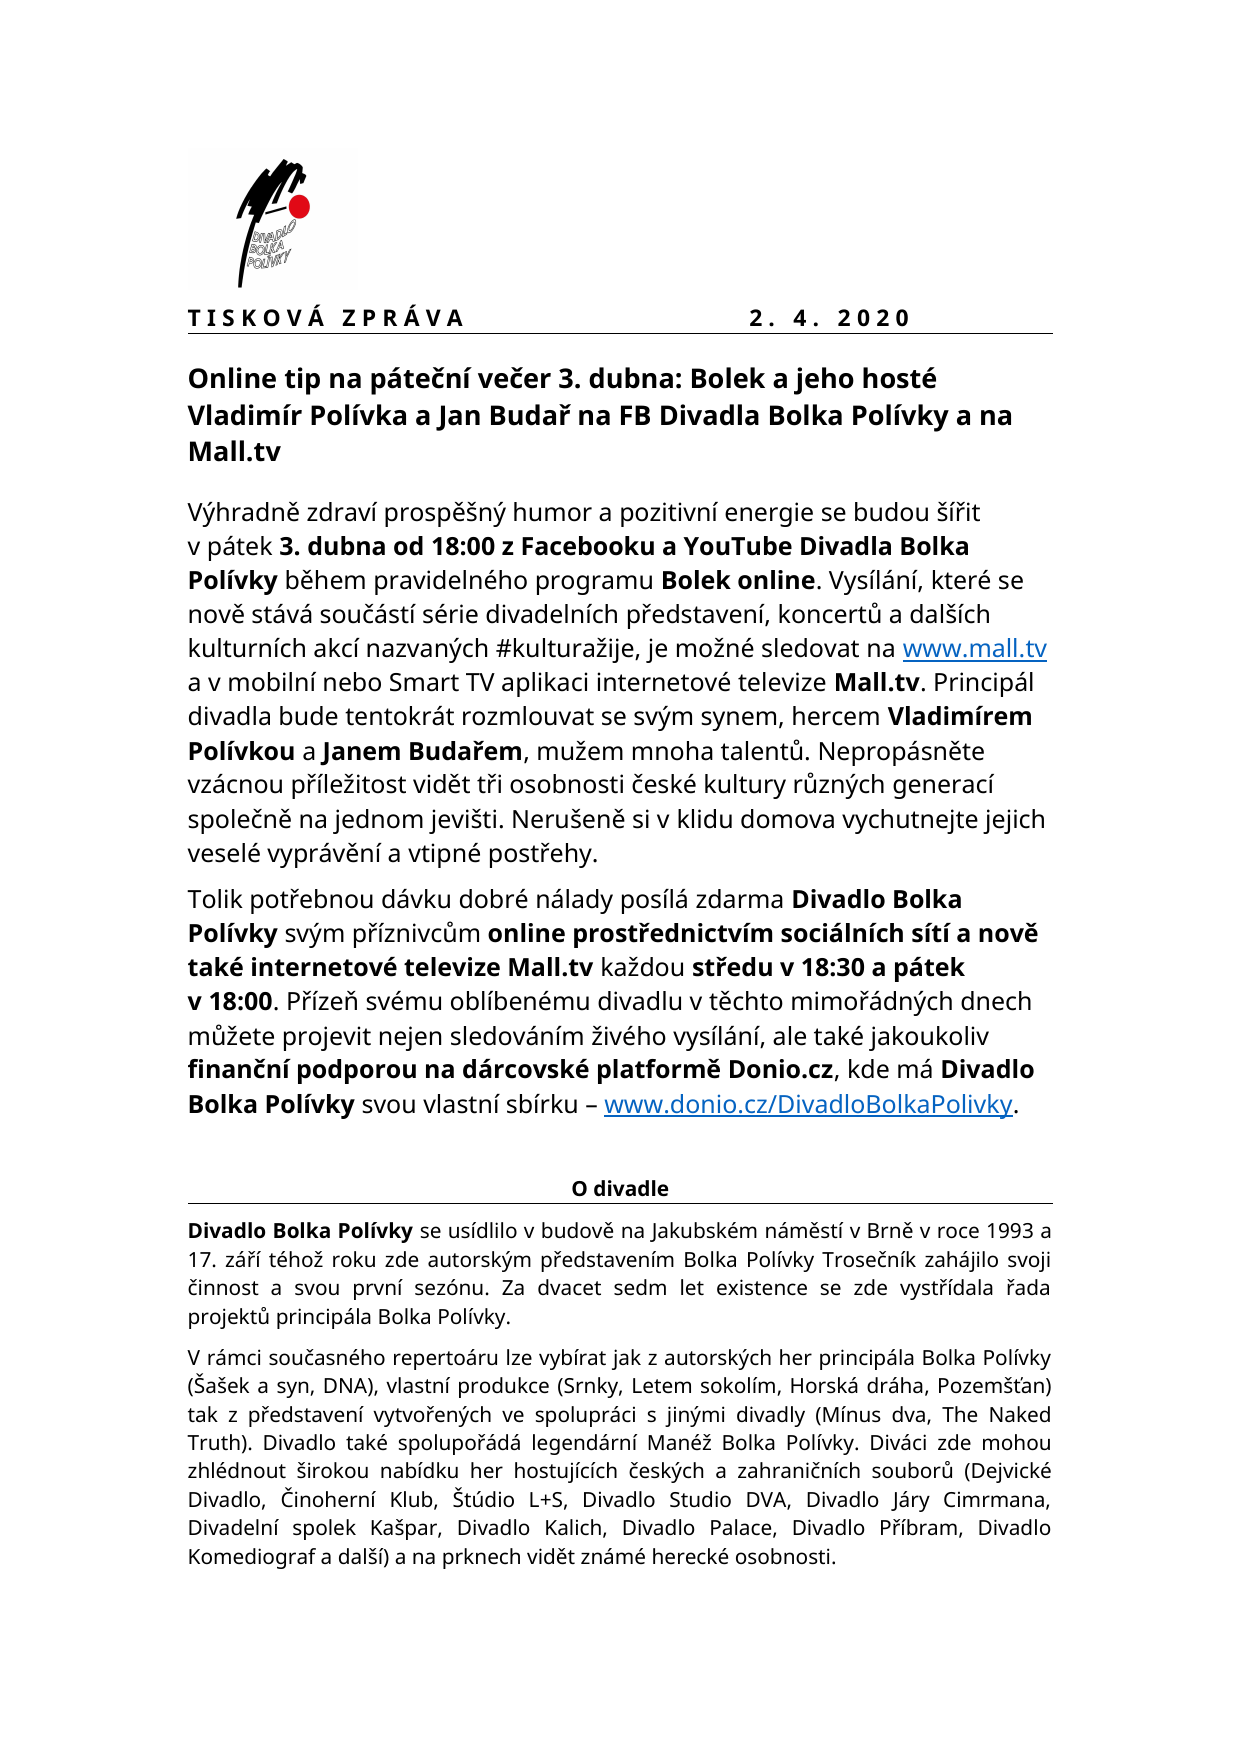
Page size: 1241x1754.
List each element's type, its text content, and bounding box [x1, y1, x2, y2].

text Online tip na páteční večer 3. dubna: Bolek a jeho hosté Vladimír Polívka a Jan Budař na FB Divadla Bolka Polívky a na Mall.tv [187, 359, 1053, 470]
text Tolik potřebnou dávku dobré nálady posílá zdarma Divadlo Bolka Polívky svým příznivcům online prostřednictvím sociálních sítí a nově také internetové televize Mall.tv každou středu v 18:30 a pátek v 18:00. Přízeň svému oblíbenému divadlu v těchto mimořádných dnech můžete projevit nejen sledováním živého vysílání, ale také jakoukoliv finanční podporou na dárcovské platformě Donio.cz, kde má Divadlo Bolka Polívky svou vlastní sbírku – www.donio.cz/DivadloBolkaPolivky. [187, 882, 1053, 1149]
text Výhradně zdraví prospěšný humor a pozitivní energie se budou šířit v pátek 3. dubna od 18:00 z Facebooku a YouTube Divadla Bolka Polívky během pravidelného programu Bolek online. Vysílání, které se nově stává součástí série divadelních představení, koncertů a dalších kulturních akcí nazvaných #kulturažije, je možné sledovat na www.mall.tv a v mobilní nebo Smart TV aplikaci internetové televize Mall.tv. Principál divadla bude tentokrát rozmlouvat se svým synem, hercem Vladimírem Polívkou a Janem Budařem, mužem mnoha talentů. Nepropásněte vzácnou příležitost vidět tři osobnosti české kultury různých generací společně na jednom jevišti. Nerušeně si v klidu domova vychutnejte jejich veselé vyprávění a vtipné postřehy. [187, 495, 1053, 869]
text O divadle [187, 1174, 1053, 1204]
text V rámci současného repertoáru lze vybírat jak z autorských her principála Bolka Polívky (Šašek a syn, DNA), vlastní produkce (Srnky, Letem sokolím, Horská dráha, Pozemšťan) tak z představení vytvořených ve spolupráci s jinými divadly (Mínus dva, The Naked Truth). Divadlo také spolupořádá legendární Manéž Bolka Polívky. Diváci zde mohou zhlédnout širokou nabídku her hostujících českých a zahraničních souborů (Dejvické Divadlo, Činoherní Klub, Štúdio L+S, Divadlo Studio DVA, Divadlo Járy Cimrmana, Divadelní spolek Kašpar, Divadlo Kalich, Divadlo Palace, Divadlo Příbram, Divadlo Komediograf a další) a na prknech vidět známé herecké osobnosti. [187, 1343, 1053, 1570]
text TISKOVÁ ZPRÁVA 2. 4. 2020 [187, 302, 1053, 334]
text Divadlo Bolka Polívky se usídlilo v budově na Jakubském náměstí v Brně v roce 1993 a 17. září téhož roku zde autorským představením Bolka Polívky Trosečník zahájilo svoji činnost a svou první sezónu. Za dvacet sedm let existence se zde vystřídala řada projektů principála Bolka Polívky. [187, 1217, 1053, 1330]
picture [187, 148, 359, 290]
